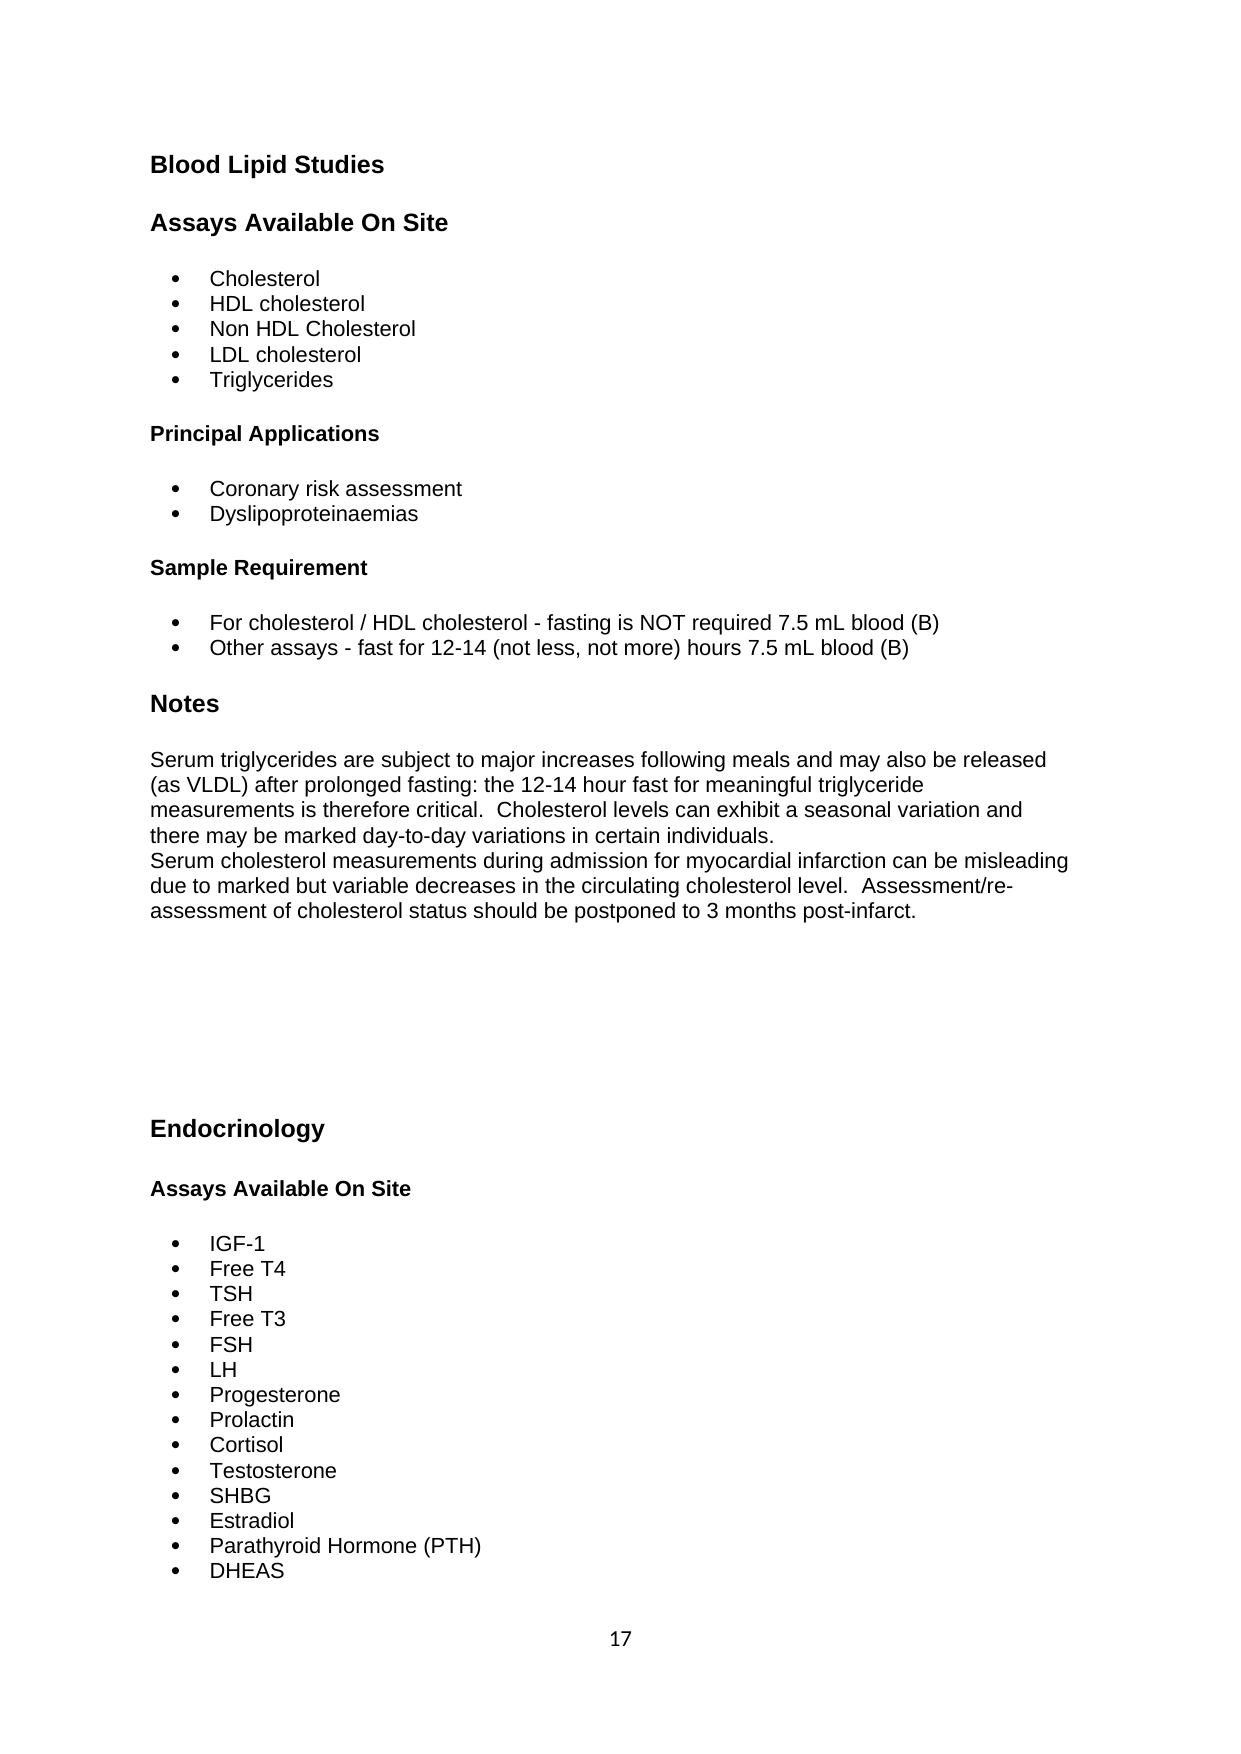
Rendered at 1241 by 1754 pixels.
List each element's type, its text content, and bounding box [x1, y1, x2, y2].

list Triglycerides [172, 367, 1090, 392]
text Assays Available On Site [150, 1176, 1090, 1201]
list DHEAS [172, 1558, 1090, 1583]
list LH [172, 1357, 1090, 1382]
list Testosterone [172, 1457, 1090, 1483]
list Parathyroid Hormone (PTH) [172, 1533, 1090, 1558]
list FSH [172, 1331, 1090, 1357]
text Serum triglycerides are subject to major increases following meals and may also be released (as VLDL) after prolonged fasting: the 12-14 hour fast for meaningful triglyceride measurements is therefore critical. Cholesterol levels can exhibit a seasonal variation and there may be marked day-to-day variations in certain individuals. Serum cholesterol measurements during admission for myocardial infarction can be misleading due to marked but variable decreases in the circulating cholesterol level. Assessment/re-assessment of cholesterol status should be postponed to 3 months post-infarct. [150, 747, 1074, 923]
list Estradiol [172, 1508, 1090, 1533]
list HDL cholesterol [172, 291, 1090, 316]
list Progesterone [172, 1382, 1090, 1407]
list SHBG [172, 1483, 1090, 1508]
list Coronary risk assessment [172, 475, 1090, 501]
list Prolactin [172, 1407, 1090, 1432]
text Notes [150, 689, 1090, 718]
text Sample Requirement [150, 555, 1090, 580]
list For cholesterol / HDL cholesterol - fasting is NOT required 7.5 mL blood (B) [172, 609, 1090, 634]
text Assays Available On Site [150, 208, 1090, 237]
list Free T4 [172, 1256, 1090, 1281]
list Other assays - fast for 12-14 (not less, not more) hours 7.5 mL blood (B) [172, 634, 1090, 660]
text Principal Applications [150, 421, 1090, 446]
list TSH [172, 1281, 1090, 1306]
list LDL cholesterol [172, 341, 1090, 367]
list Cholesterol [172, 266, 1090, 291]
list Non HDL Cholesterol [172, 316, 1090, 341]
list Free T3 [172, 1306, 1090, 1331]
text Endocrinology [150, 1114, 1090, 1143]
text Blood Lipid Studies [150, 150, 1090, 179]
list Cortisol [172, 1432, 1090, 1457]
list IGF-1 [172, 1231, 1090, 1256]
list Dyslipoproteinaemias [172, 501, 1090, 526]
